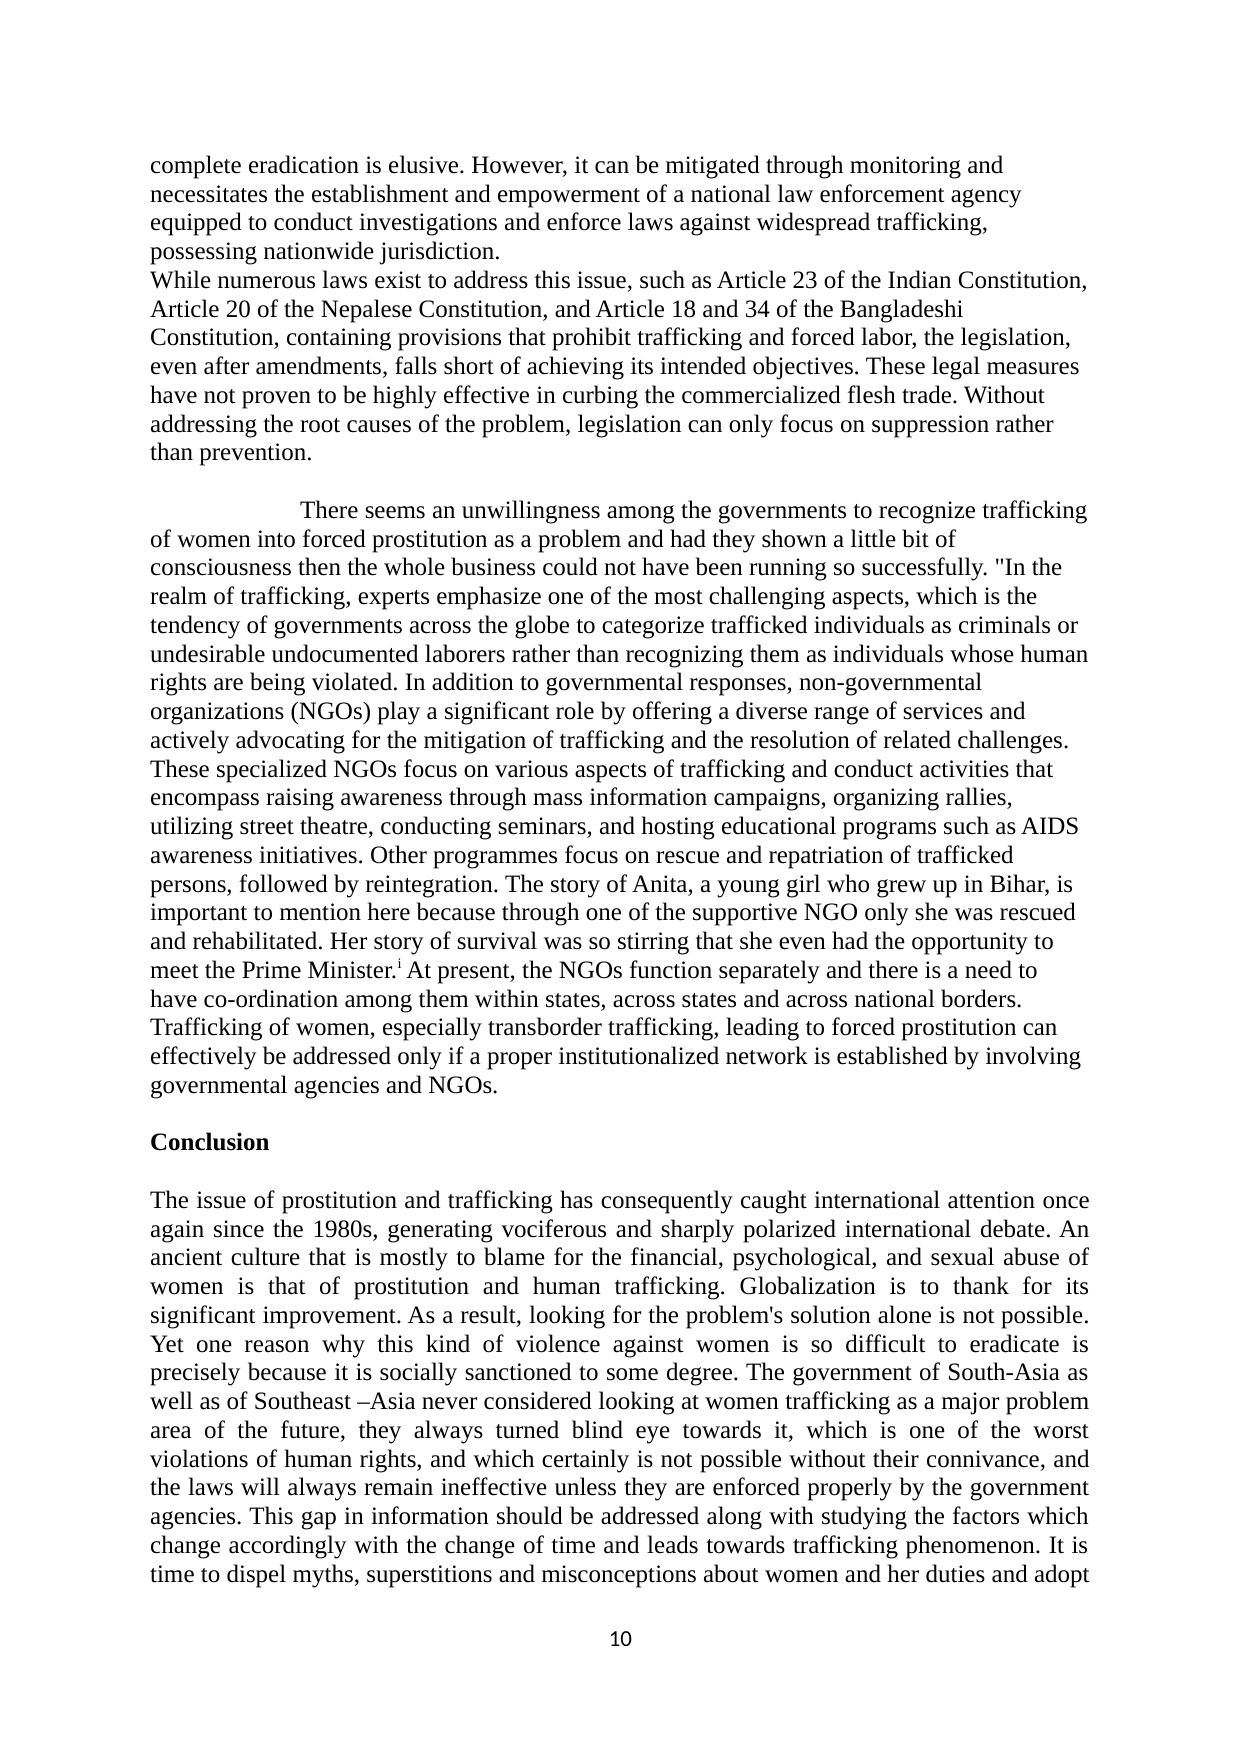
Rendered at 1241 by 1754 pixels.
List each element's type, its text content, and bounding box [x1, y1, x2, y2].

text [150, 150, 1090, 265]
text Conclusion [150, 1127, 1090, 1156]
text While numerous laws exist to address this issue, such as Article 23 of the Indian Constitution, Article 20 of the Nepalese Constitution, and Article 18 and 34 of the Bangladeshi Constitution, containing provisions that prohibit trafficking and forced labor, the legislation, even after amendments, falls short of achieving its intended objectives. These legal measures have not proven to be highly effective in curbing the commercialized flesh trade. Without addressing the root causes of the problem, legislation can only focus on suppression rather than prevention. [150, 265, 1090, 466]
text There seems an unwillingness among the governments to recognize trafficking of women into forced prostitution as a problem and had they shown a little bit of consciousness then the whole business could not have been running so successfully. "In the realm of trafficking, experts emphasize one of the most challenging aspects, which is the tendency of governments across the globe to categorize trafficked individuals as criminals or undesirable undocumented laborers rather than recognizing them as individuals whose human rights are being violated. In addition to governmental responses, non-governmental organizations (NGOs) play a significant role by offering a diverse range of services and actively advocating for the mitigation of trafficking and the resolution of related challenges. These specialized NGOs focus on various aspects of trafficking and conduct activities that encompass raising awareness through mass information campaigns, organizing rallies, utilizing street theatre, conducting seminars, and hosting educational programs such as AIDS awareness initiatives. Other programmes focus on rescue and repatriation of trafficked persons, followed by reintegration. The story of Anita, a young girl who grew up in Bihar, is important to mention here because through one of the supportive NGO only she was rescued and rehabilitated. Her story of survival was so stirring that she even had the opportunity to meet the Prime Minister. At present, the NGOs function separately and there is a need to have co-ordination among them within states, across states and across national borders. Trafficking of women, especially transborder trafficking, leading to forced prostitution can effectively be addressed only if a proper institutionalized network is established by involving governmental agencies and NGOs. [150, 495, 1090, 1099]
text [150, 1185, 1090, 1587]
